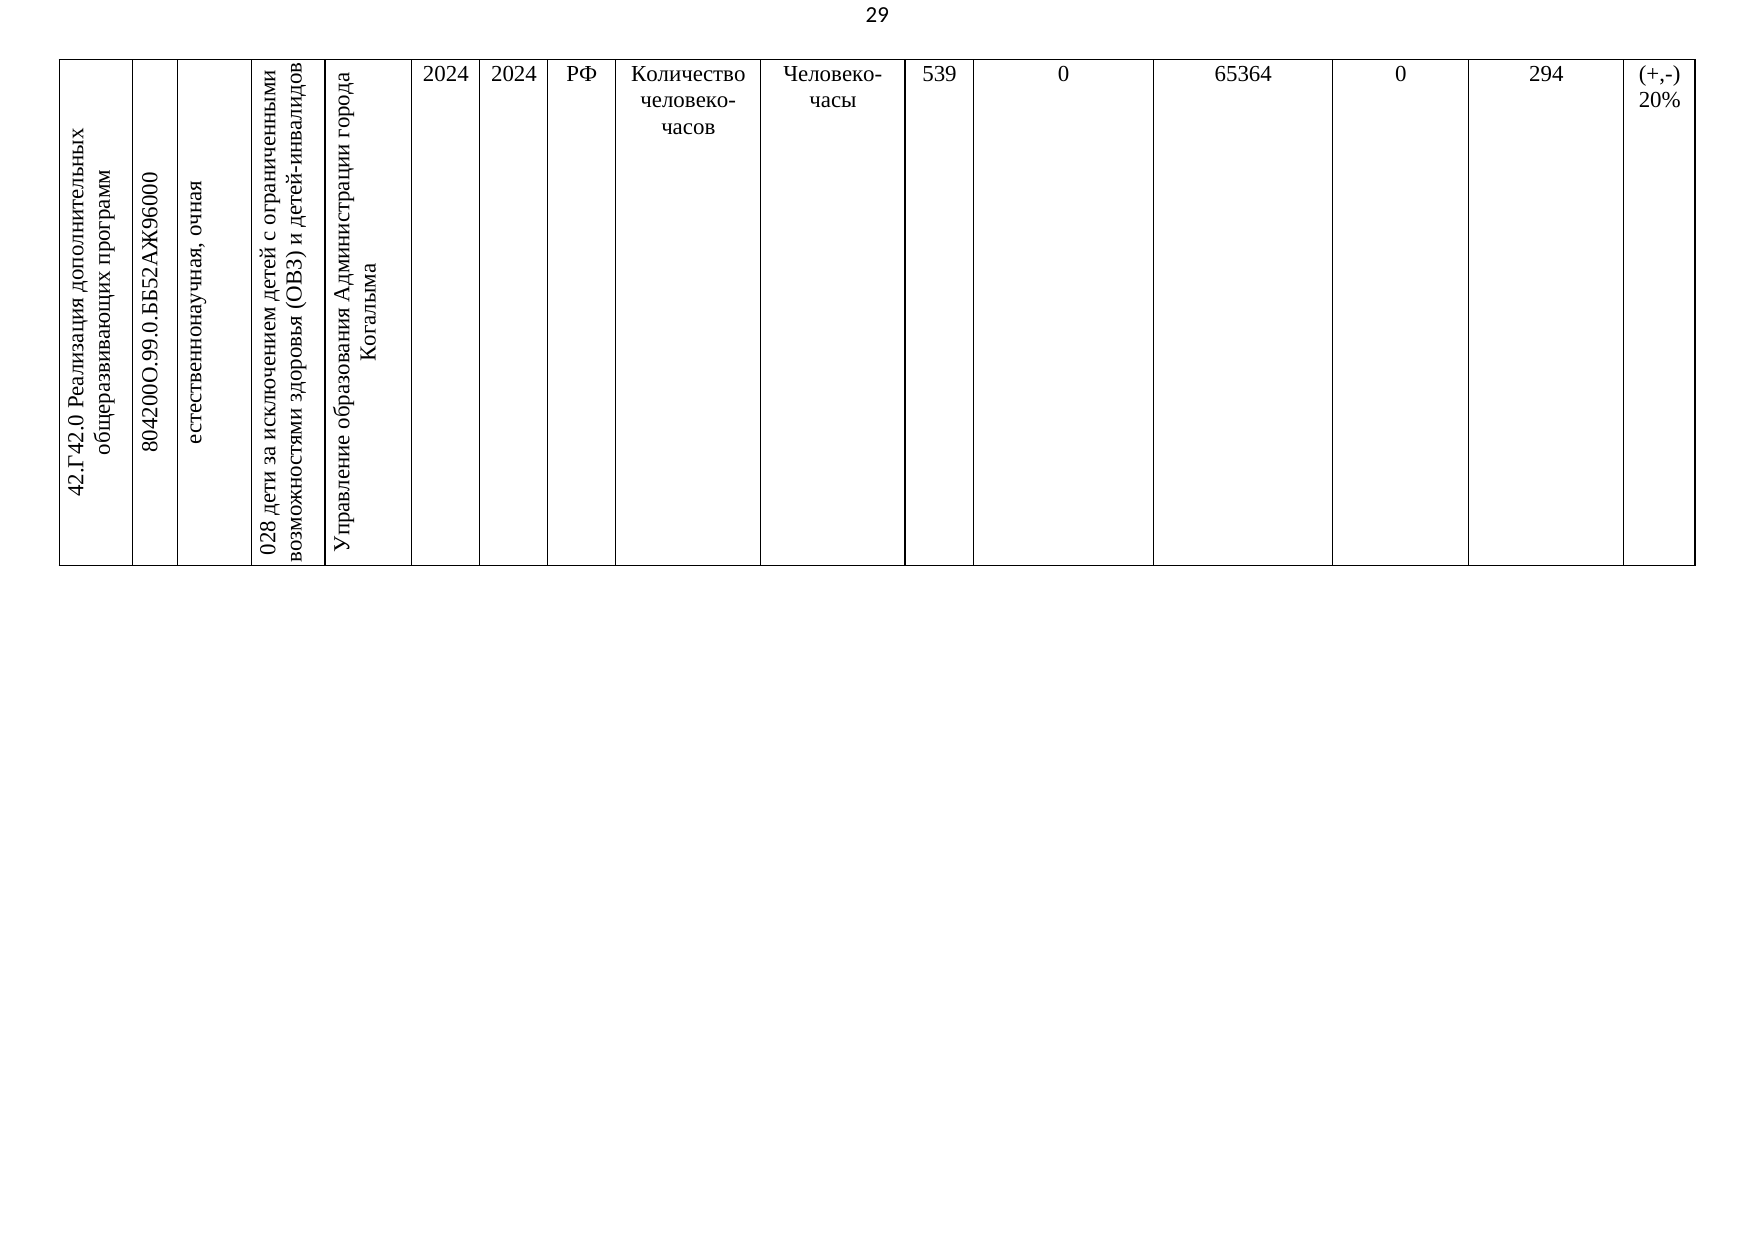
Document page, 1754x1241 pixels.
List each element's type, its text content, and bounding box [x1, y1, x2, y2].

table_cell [60, 60, 132, 565]
table_cell 65364 [1154, 60, 1332, 565]
table_cell 2024 [480, 60, 547, 565]
table_cell РФ [548, 60, 615, 565]
table_cell Человеко-часы [761, 60, 904, 565]
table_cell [252, 60, 324, 565]
table_cell 539 [906, 60, 973, 565]
table_cell 0 [1333, 60, 1468, 565]
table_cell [326, 60, 411, 565]
table_cell 804200О.99.0.ББ52АЖ96000 [133, 60, 177, 565]
table_cell естественнонаучная, очная [178, 60, 251, 565]
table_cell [616, 60, 760, 565]
table_cell 2024 [412, 60, 479, 565]
table_cell 0 [974, 60, 1153, 565]
table_cell (+,-) 20% [1624, 60, 1694, 565]
table_cell 294 [1469, 60, 1623, 565]
